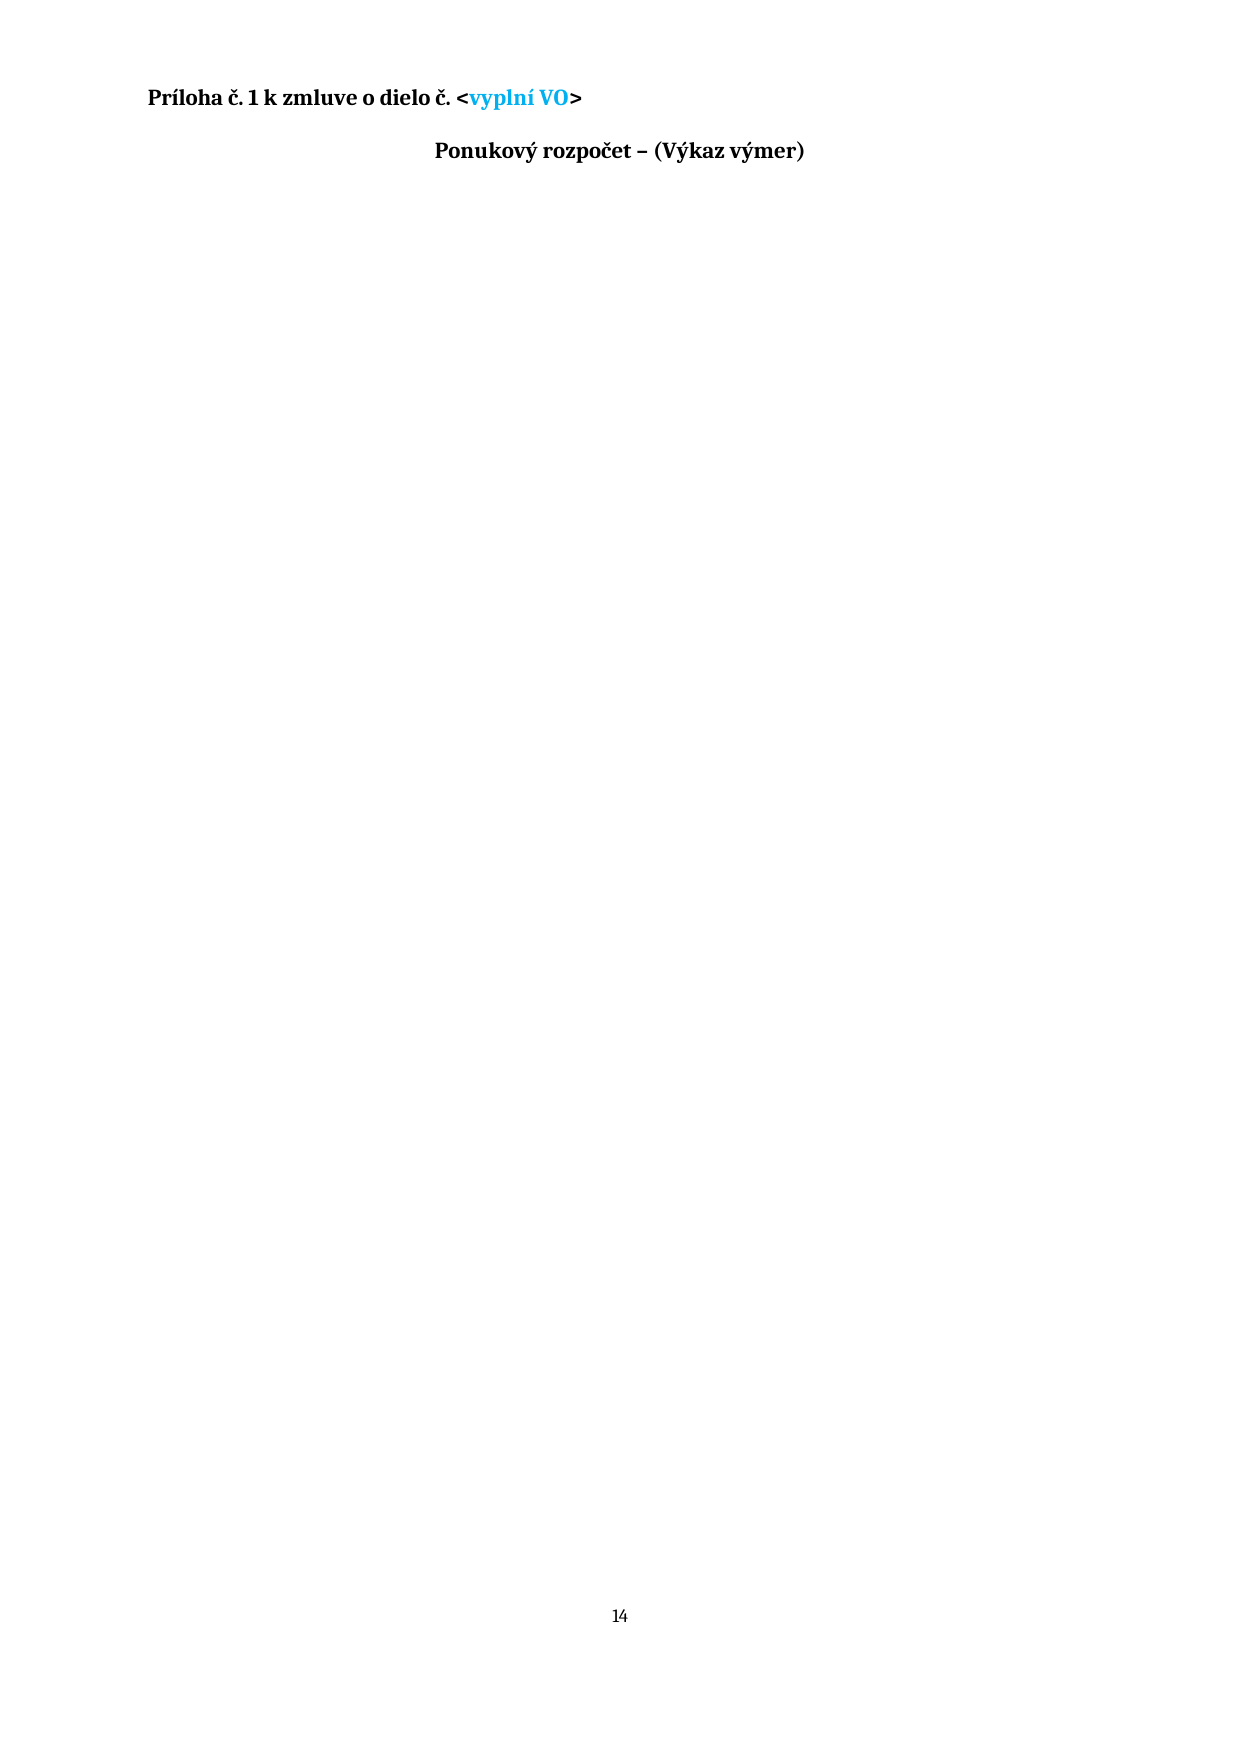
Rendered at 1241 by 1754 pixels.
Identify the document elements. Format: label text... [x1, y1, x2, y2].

text Príloha č. 1 k zmluve o dielo č. <vyplní VO> [148, 85, 1093, 111]
text Ponukový rozpočet – (Výkaz výmer) [148, 138, 1093, 164]
